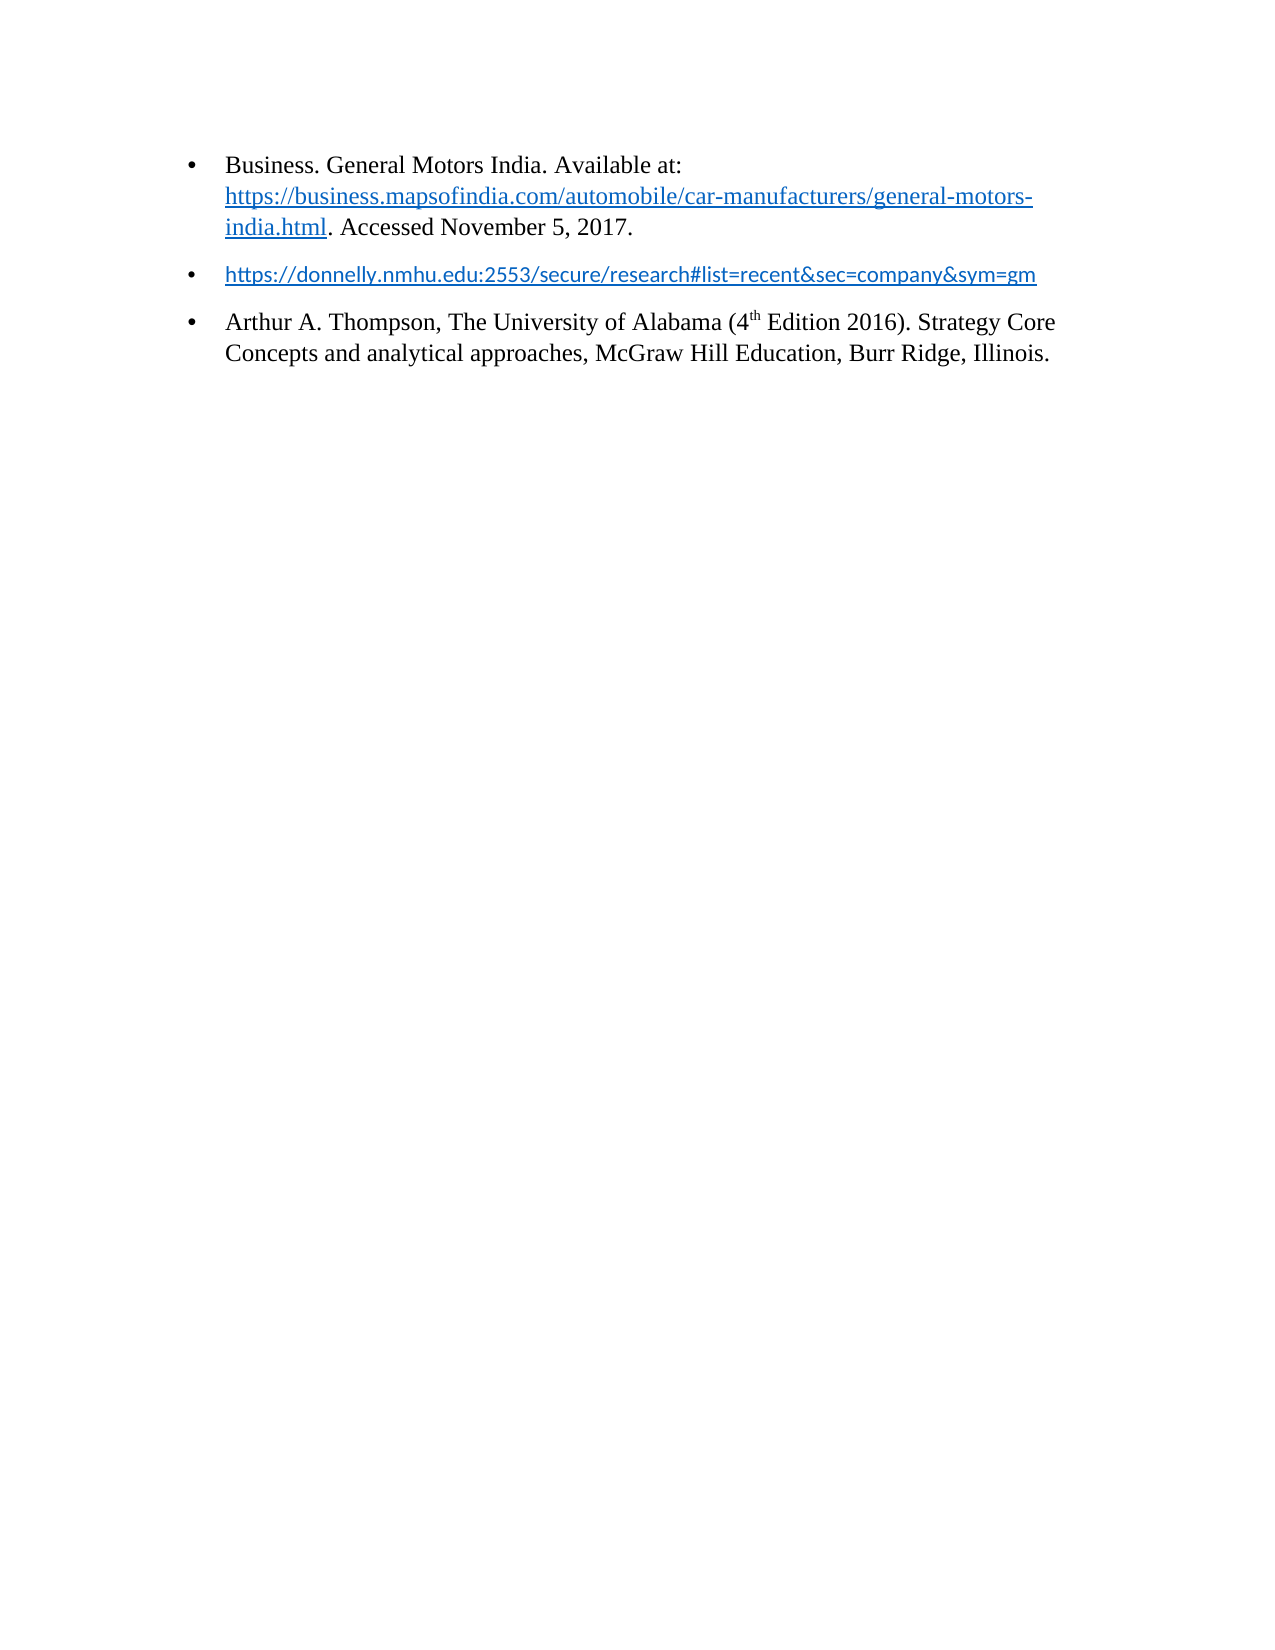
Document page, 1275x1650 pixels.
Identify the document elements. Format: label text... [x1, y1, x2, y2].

list Arthur A. Thompson, The University of Alabama (4th Edition 2016). Strategy Core Concepts and analytical approaches, McGraw Hill Education, Burr Ridge, Illinois. [187, 307, 1125, 367]
list https://donnelly.nmhu.edu:2553/secure/research#list=recent&sec=company&sym=gm [187, 260, 1125, 288]
list Business. General Motors India. Available at: https://business.mapsofindia.com/automobile/car-manufacturers/general-motors-india.html. Accessed November 5, 2017. [187, 150, 1125, 241]
